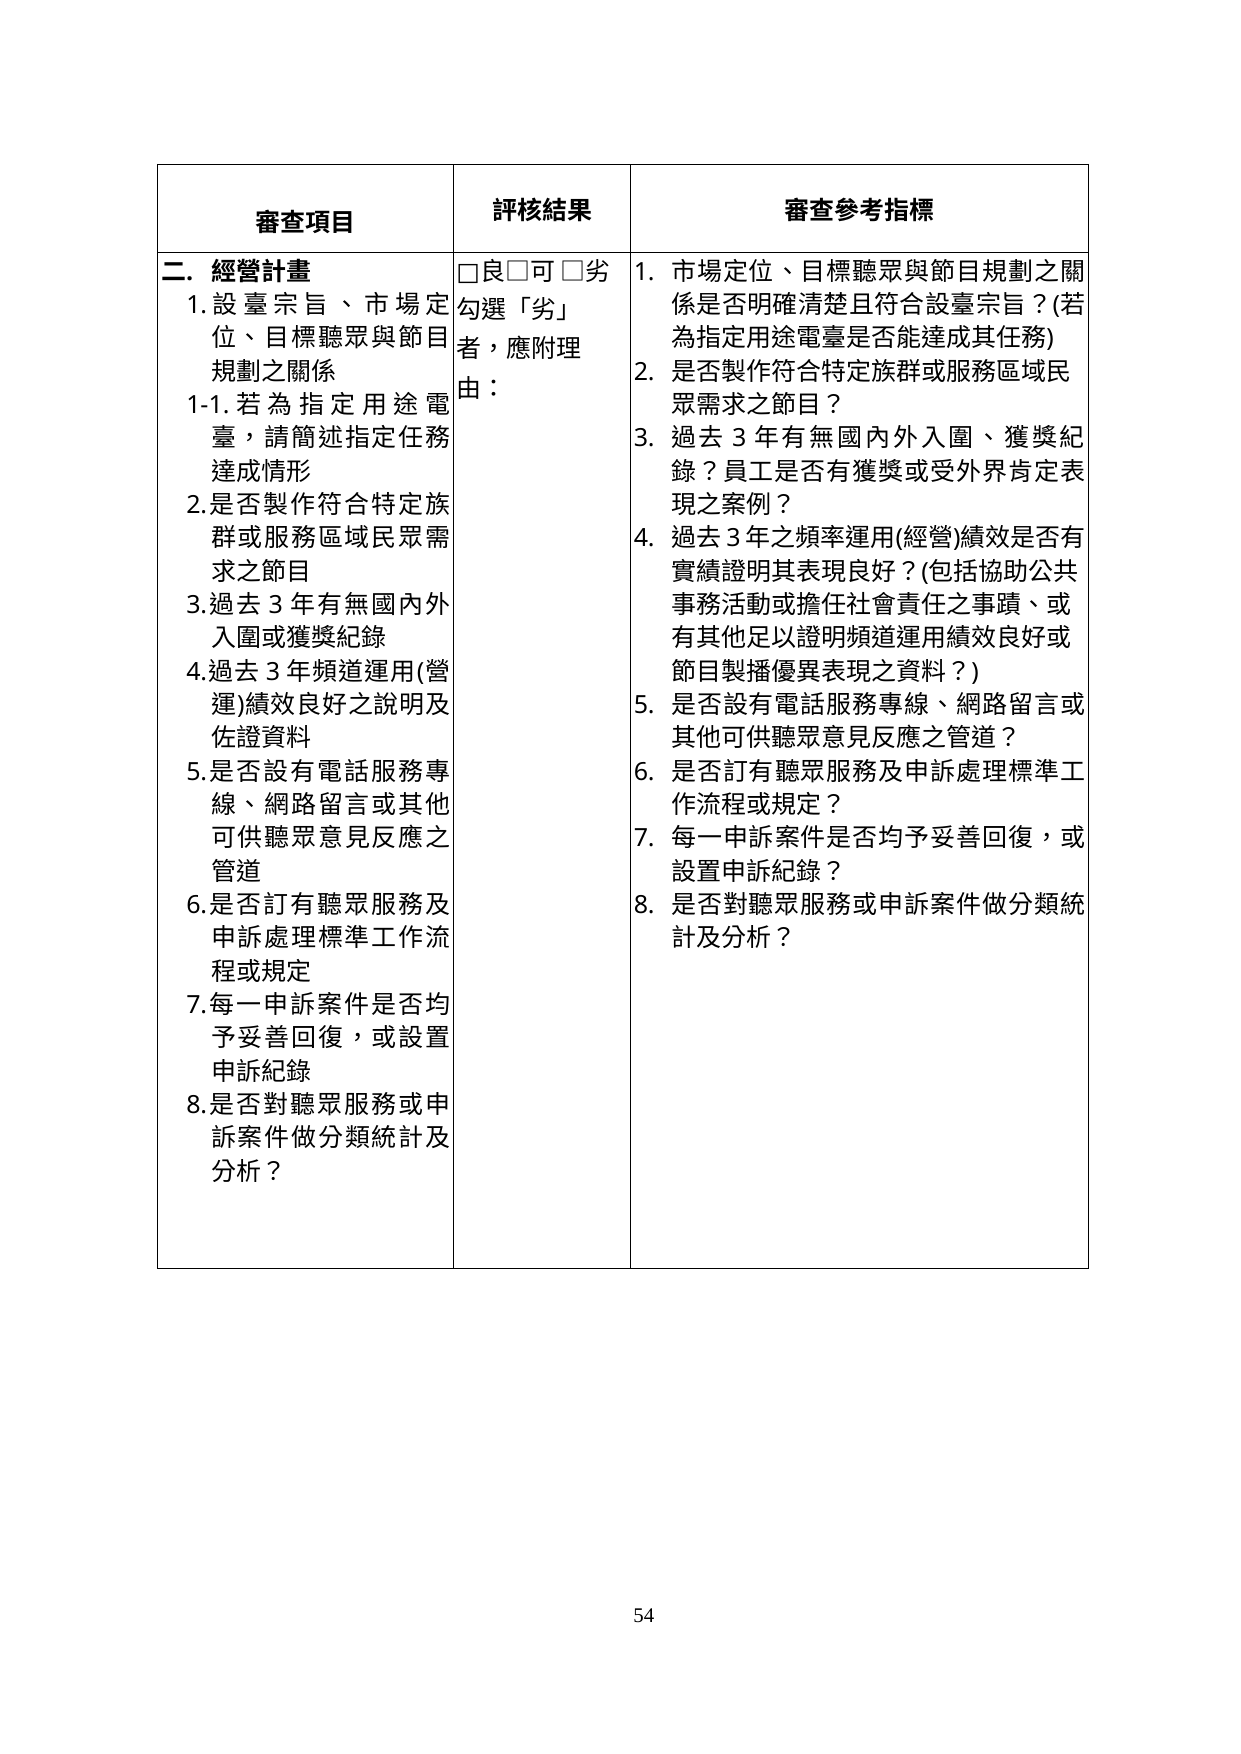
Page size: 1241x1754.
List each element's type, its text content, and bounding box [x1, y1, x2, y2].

table_header 審查項目 [158, 165, 453, 252]
table_cell □良□可 □劣 勾選「劣」者，應附理由： [454, 253, 630, 1267]
table_cell 市場定位、目標聽眾與節目規劃之關係是否明確清楚且符合設臺宗旨？(若為指定用途電臺是否能達成其任務) 是否製作符合特定族群或服務區域民眾需求之節目？ 過去3年有無國內外入圍、獲獎紀錄？員工是否有獲獎或受外界肯定表現之案例？ 過去3年之頻率運用(經營)績效是否有實績證明其表現良好？(包括協助公共事務活動或擔任社會責任之事蹟、或有其他足以證明頻道運用績效良好或節目製播優異表現之資料？) 是否設有電話服務專線、網路留言或其他可供聽眾意見反應之管道？ 是否訂有聽眾服務及申訴處理標準工作流程或規定？ 每一申訴案件是否均予妥善回復，或設置申訴紀錄？ 是否對聽眾服務或申訴案件做分類統計及分析？ [631, 253, 1088, 1267]
table_header 評核結果 [454, 165, 630, 252]
table_cell 經營計畫 1.設臺宗旨、市場定位、目標聽眾與節目規劃之關係 1-1.若為指定用途電臺，請簡述指定任務達成情形 2.是否製作符合特定族群或服務區域民眾需求之節目 3.過去3年有無國內外入圍或獲獎紀錄 4.過去3年頻道運用(營運)績效良好之說明及佐證資料 5.是否設有電話服務專線、網路留言或其他可供聽眾意見反應之管道 6.是否訂有聽眾服務及申訴處理標準工作流程或規定 7.每一申訴案件是否均予妥善回復，或設置申訴紀錄 8.是否對聽眾服務或申訴案件做分類統計及分析？ [158, 253, 453, 1267]
table_header 審查參考指標 [631, 165, 1088, 252]
